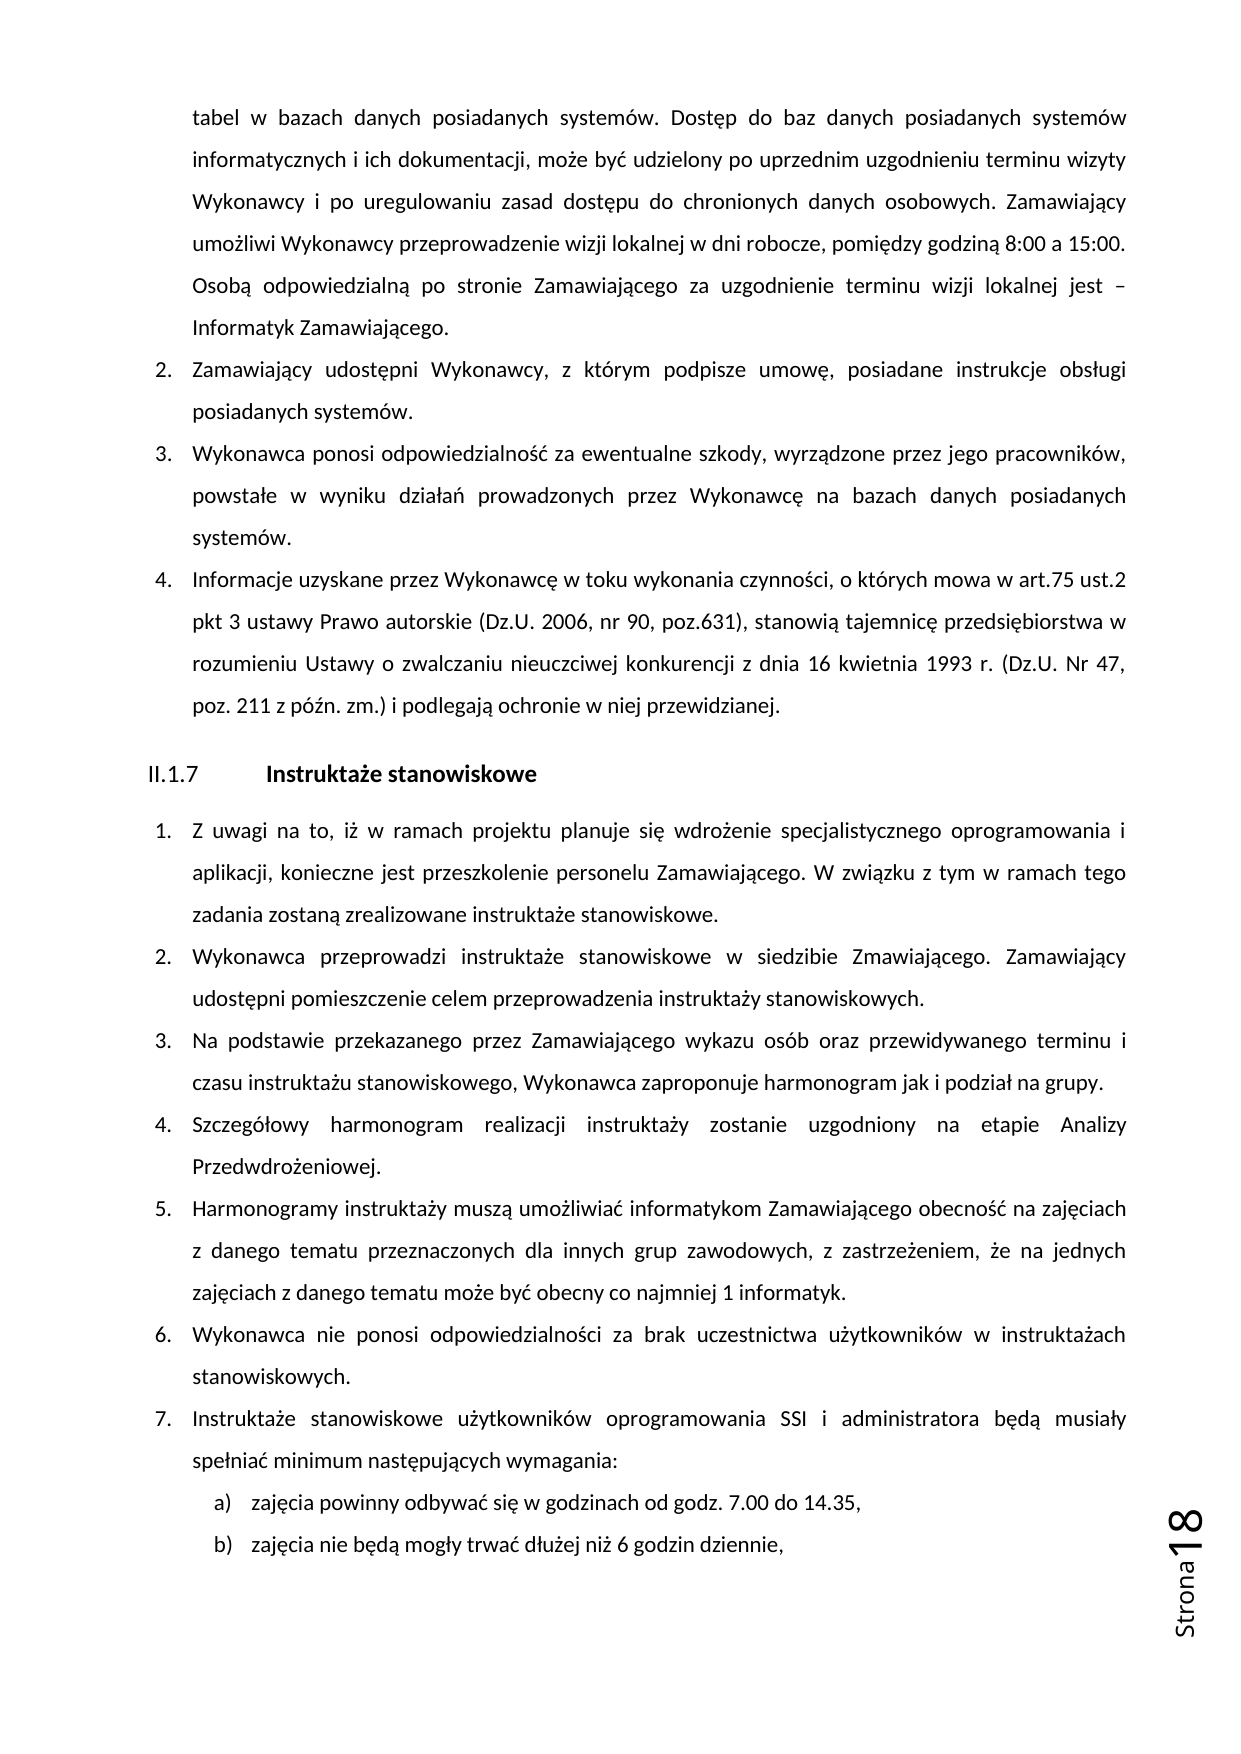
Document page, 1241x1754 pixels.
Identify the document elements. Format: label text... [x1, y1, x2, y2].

list zajęcia powinny odbywać się w godzinach od godz. 7.00 do 14.35, [214, 1488, 1128, 1516]
subtitle Instruktaże stanowiskowe [148, 758, 1128, 789]
list Harmonogramy instruktaży muszą umożliwiać informatykom Zamawiającego obecność na zajęciach z danego tematu przeznaczonych dla innych grup zawodowych, z zastrzeżeniem, że na jednych zajęciach z danego tematu może być obecny co najmniej 1 informatyk. [154, 1194, 1128, 1306]
list Instruktaże stanowiskowe użytkowników oprogramowania SSI i administratora będą musiały spełniać minimum następujących wymagania: [154, 1404, 1128, 1474]
list Szczegółowy harmonogram realizacji instruktaży zostanie uzgodniony na etapie Analizy Przedwdrożeniowej. [154, 1110, 1128, 1180]
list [155, 103, 1128, 341]
list Na podstawie przekazanego przez Zamawiającego wykazu osób oraz przewidywanego terminu i czasu instruktażu stanowiskowego, Wykonawca zaproponuje harmonogram jak i podział na grupy. [154, 1026, 1128, 1096]
list Zamawiający udostępni Wykonawcy, z którym podpisze umowę, posiadane instrukcje obsługi posiadanych systemów. [155, 355, 1128, 425]
list Z uwagi na to, iż w ramach projektu planuje się wdrożenie specjalistycznego oprogramowania i aplikacji, konieczne jest przeszkolenie personelu Zamawiającego. W związku z tym w ramach tego zadania zostaną zrealizowane instruktaże stanowiskowe. [154, 816, 1128, 928]
list Wykonawca nie ponosi odpowiedzialności za brak uczestnictwa użytkowników w instruktażach stanowiskowych. [154, 1320, 1128, 1390]
list Wykonawca przeprowadzi instruktaże stanowiskowe w siedzibie Zmawiającego. Zamawiający udostępni pomieszczenie celem przeprowadzenia instruktaży stanowiskowych. [154, 942, 1128, 1012]
list zajęcia nie będą mogły trwać dłużej niż 6 godzin dziennie, [214, 1530, 1128, 1558]
list Wykonawca ponosi odpowiedzialność za ewentualne szkody, wyrządzone przez jego pracowników, powstałe w wyniku działań prowadzonych przez Wykonawcę na bazach danych posiadanych systemów. [155, 439, 1128, 551]
list Informacje uzyskane przez Wykonawcę w toku wykonania czynności, o których mowa w art.75 ust.2 pkt 3 ustawy Prawo autorskie (Dz.U. 2006, nr 90, poz.631), stanowią tajemnicę przedsiębiorstwa w rozumieniu Ustawy o zwalczaniu nieuczciwej konkurencji z dnia 16 kwietnia 1993 r. (Dz.U. Nr 47, poz. 211 z późn. zm.) i podlegają ochronie w niej przewidzianej. [155, 565, 1128, 719]
